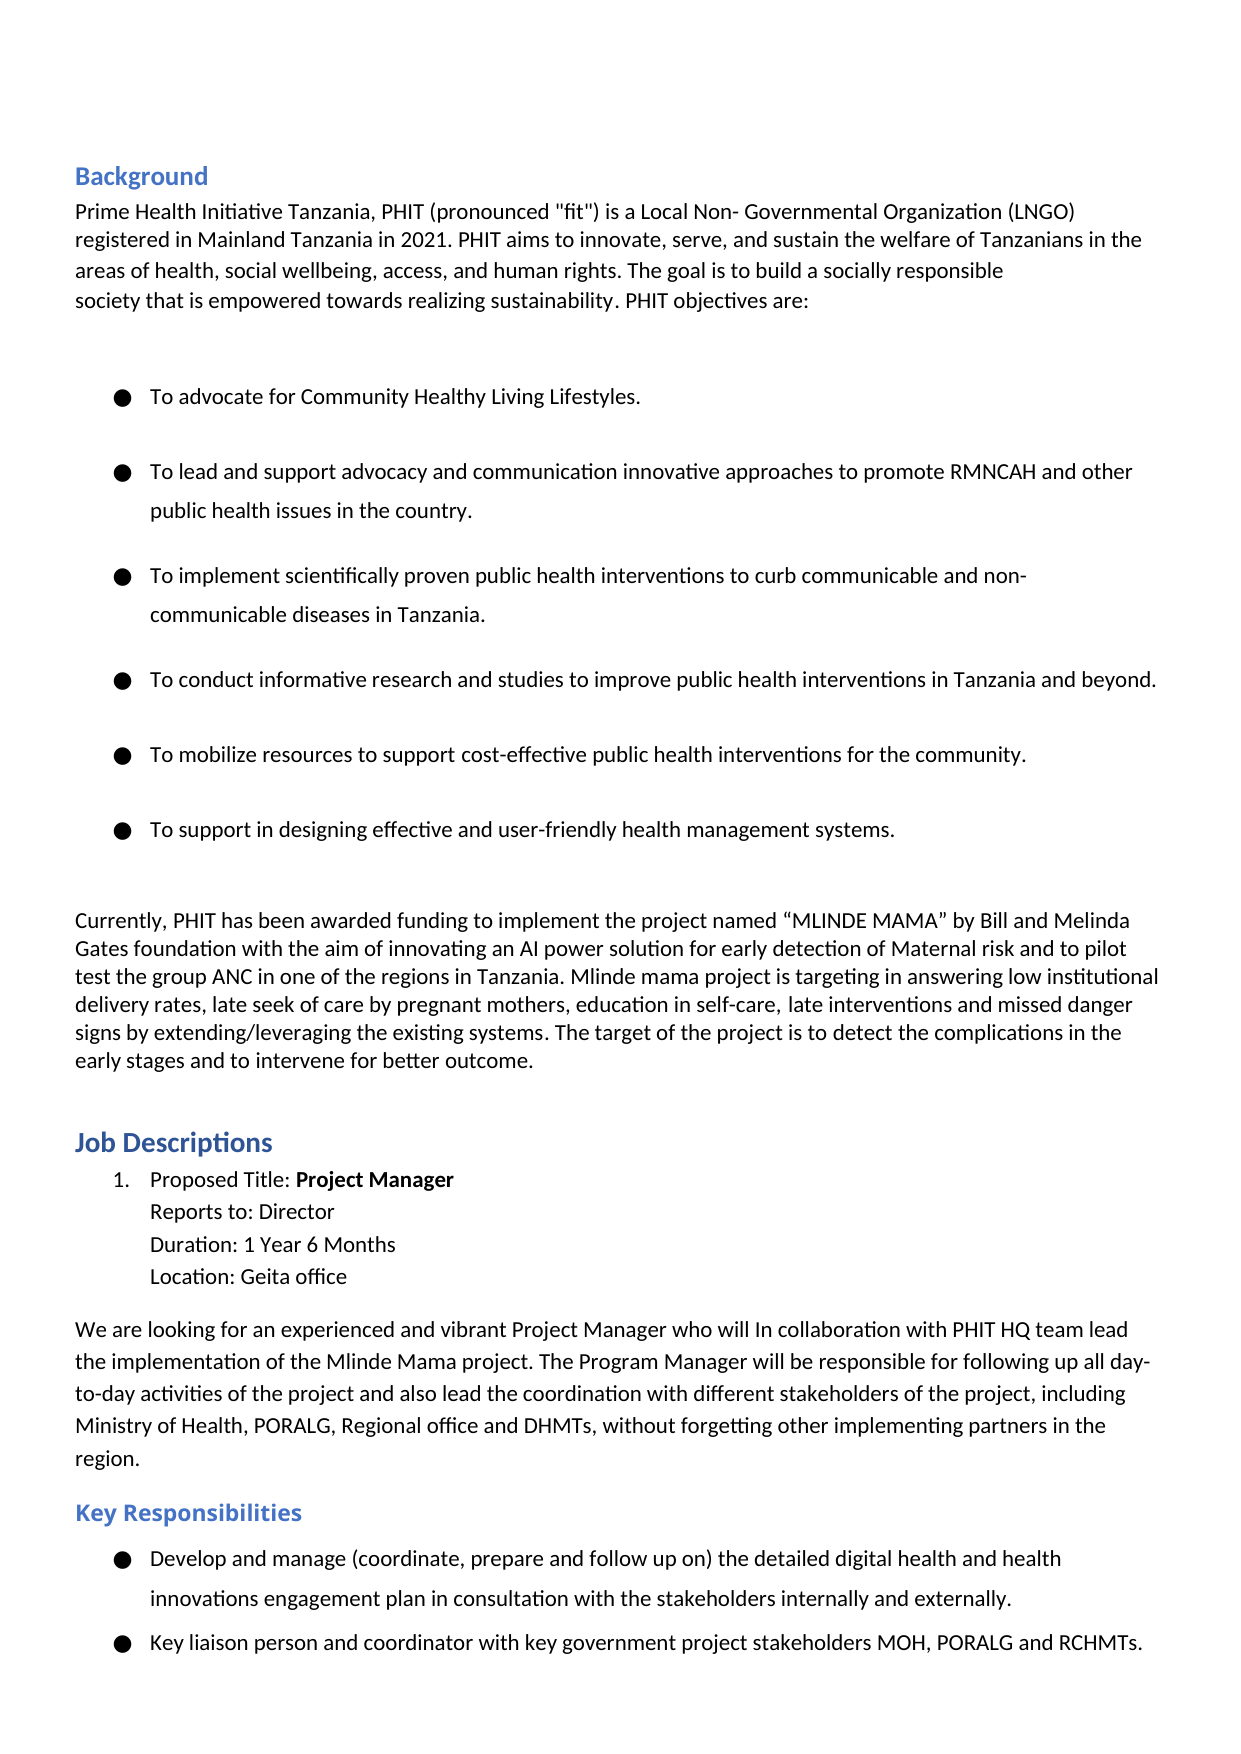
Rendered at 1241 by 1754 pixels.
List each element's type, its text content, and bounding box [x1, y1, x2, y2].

text We are looking for an experienced and vibrant Project Manager who will In collaboration with PHIT HQ team lead the implementation of the Mlinde Mama project. The Program Manager will be responsible for following up all day-to-day activities of the project and also lead the coordination with different stakeholders of the project, including Ministry of Health, PORALG, Regional office and DHMTs, without forgetting other implementing partners in the region. [75, 1315, 1165, 1472]
list To advocate for Community Healthy Living Lifestyles. [112, 371, 1165, 417]
list Key liaison person and coordinator with key government project stakeholders MOH, PORALG and RCHMTs. [112, 1616, 1165, 1663]
list To mobilize resources to support cost-effective public health interventions for the community. [112, 728, 1165, 775]
list Proposed Title: Project Manager Reports to: Director Duration: 1 Year 6 Months Location: Geita office [112, 1165, 1165, 1290]
subtitle Key Responsibilities [75, 1497, 1165, 1528]
list To conduct informative research and studies to improve public health interventions in Tanzania and beyond. [112, 654, 1165, 701]
list To support in designing effective and user-friendly health management systems. [112, 803, 1165, 850]
subtitle Background [75, 159, 1165, 192]
subtitle Job Descriptions [75, 1124, 1165, 1160]
list To implement scientifically proven public health interventions to curb communicable and non-communicable diseases in Tanzania. [112, 549, 1165, 629]
list To lead and support advocacy and communication innovative approaches to promote RMNCAH and other public health issues in the country. [112, 445, 1165, 524]
text society that is empowered towards realizing sustainability. PHIT objectives are: [75, 287, 1165, 315]
list Develop and manage (coordinate, prepare and follow up on) the detailed digital health and health innovations engagement plan in consultation with the stakeholders internally and externally. [112, 1533, 1165, 1612]
text Currently, PHIT has been awarded funding to implement the project named “MLINDE MAMA” by Bill and Melinda Gates foundation with the aim of innovating an AI power solution for early detection of Maternal risk and to pilot test the group ANC in one of the regions in Tanzania. Mlinde mama project is targeting in answering low institutional delivery rates, late seek of care by pregnant mothers, education in self-care, late interventions and missed danger signs by extending/leveraging the existing systems. The target of the project is to detect the complications in the early stages and to intervene for better outcome. [75, 906, 1165, 1074]
text Prime Health Initiative Tanzania, PHIT (pronounced "fit") is a Local Non- Governmental Organization (LNGO) registered in Mainland Tanzania in 2021. PHIT aims to innovate, serve, and sustain the welfare of Tanzanians in the [75, 197, 1165, 253]
text areas of health, social wellbeing, access, and human rights. The goal is to build a socially responsible [75, 256, 1165, 284]
